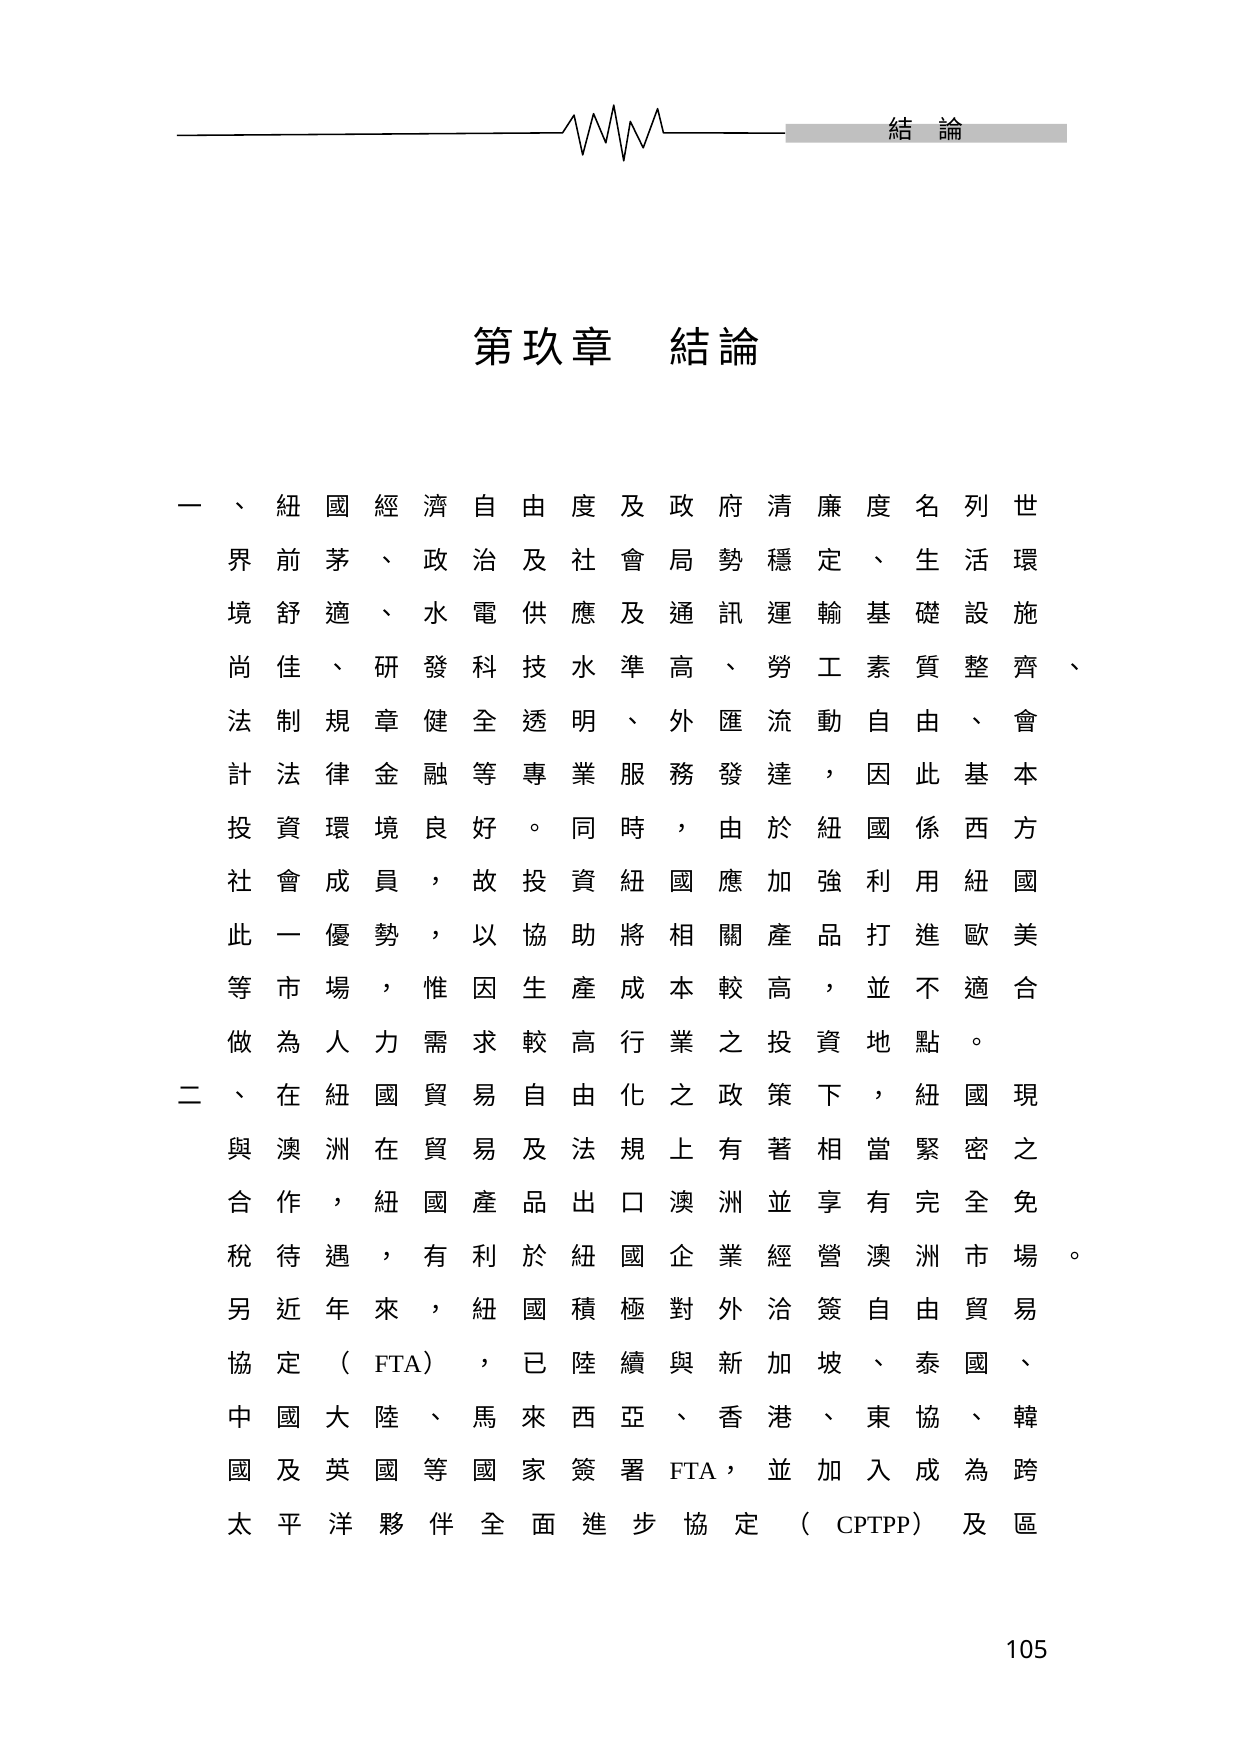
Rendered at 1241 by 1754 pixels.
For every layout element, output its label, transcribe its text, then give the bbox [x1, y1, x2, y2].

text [178, 1067, 1063, 1549]
text 第玖章 結論 [178, 291, 1063, 398]
text 一、紐國經濟自由度及政府清廉度名列世界前茅、政治及社會局勢穩定、生活環境舒適、水電供應及通訊運輸基礎設施尚佳、研發科技水準高、勞工素質整齊、法制規章健全透明、外匯流動自由、會計法律金融等專業服務發達，因此基本投資環境良好。同時，由於紐國係西方社會成員，故投資紐國應加強利用紐國此一優勢，以協助將相關產品打進歐美等市場，惟因生產成本較高，並不適合做為人力需求較高行業之投資地點。 [178, 478, 1063, 1067]
